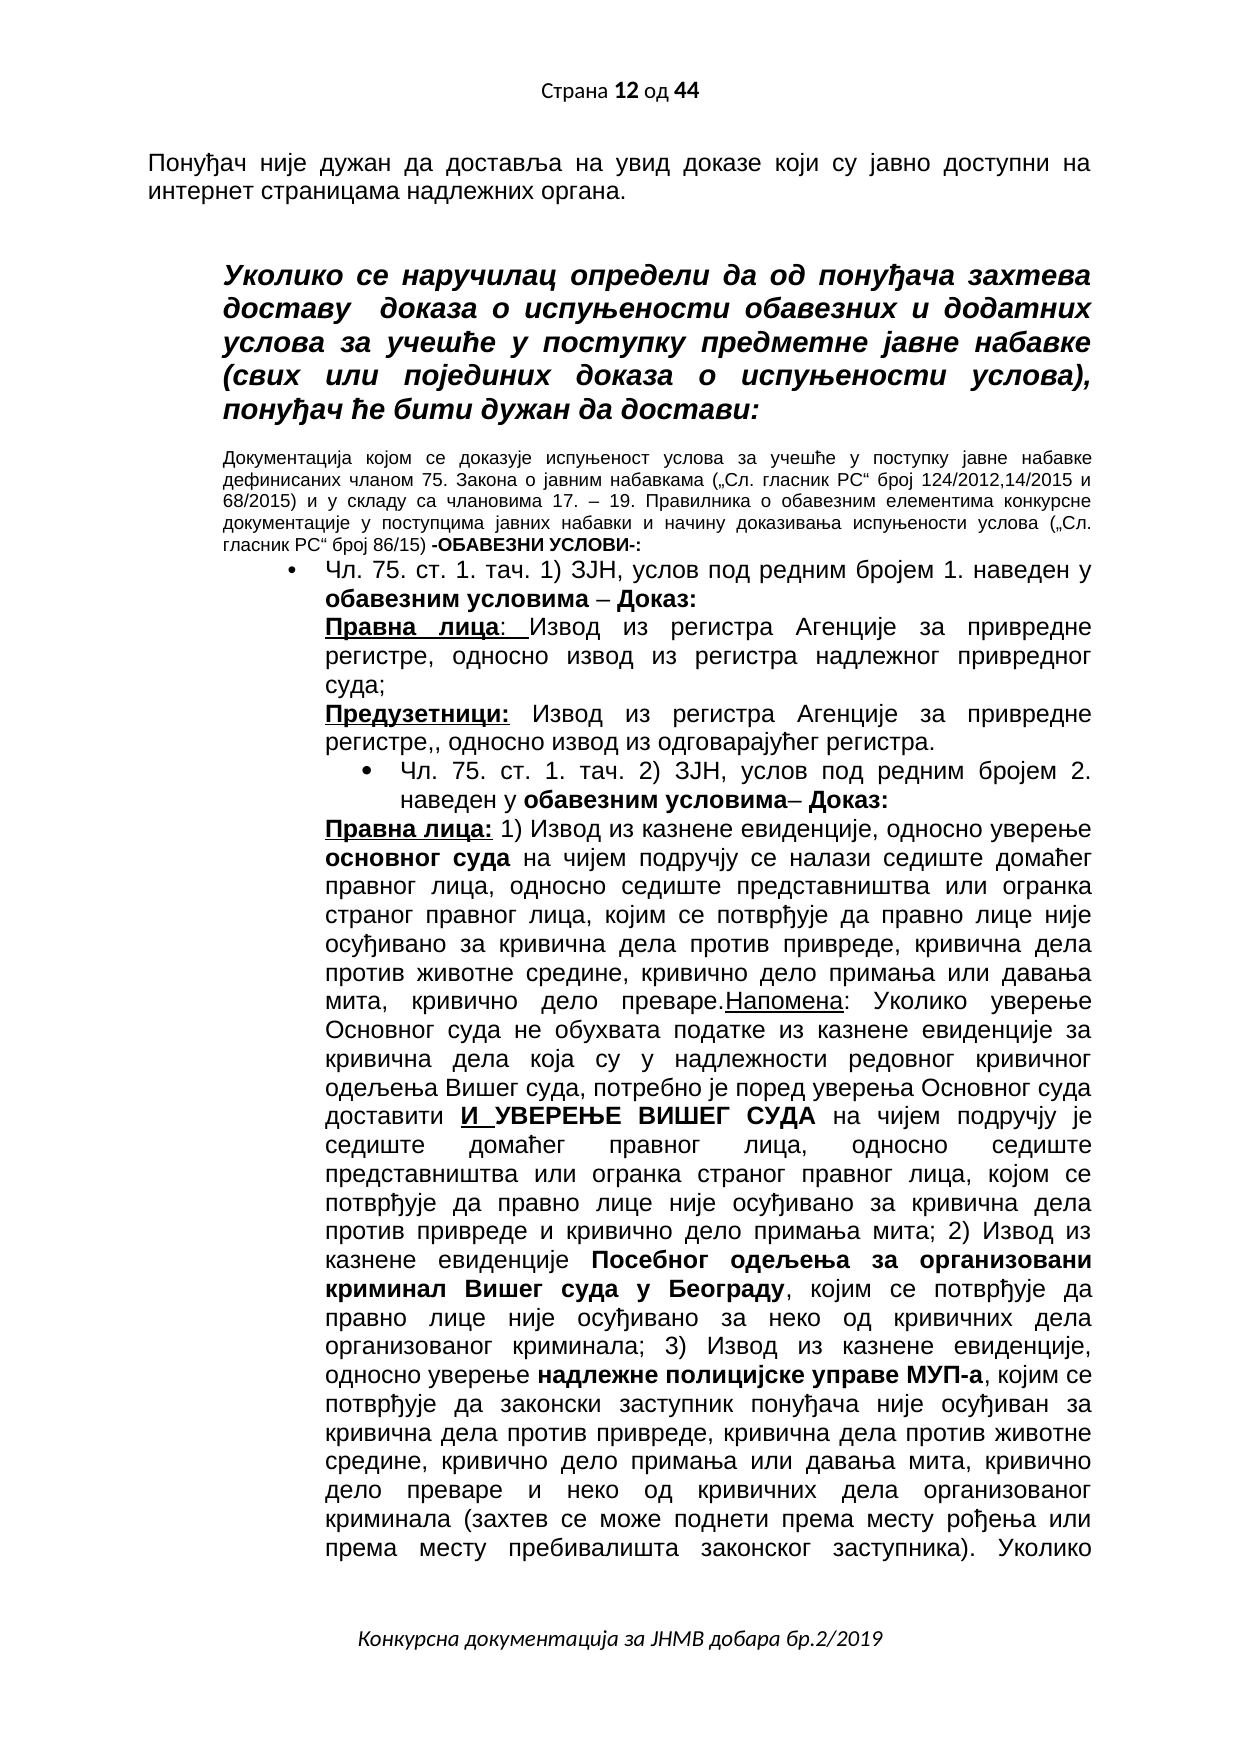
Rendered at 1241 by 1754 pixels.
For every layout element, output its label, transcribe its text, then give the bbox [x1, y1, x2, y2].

list Чл. 75. ст. 1. тач. 1) ЗЈН, услов под редним бројем 1. наведен у обавезним условима – Доказ: [287, 555, 1093, 612]
text Понуђач није дужан да доставља на увид доказе који су јавно доступни на интернет страницама надлежних органа. [148, 148, 1093, 205]
text Правна лица: Извод из регистра Агенције за привредне регистре, односно извод из регистра надлежног привредног суда; [325, 612, 1093, 699]
list Чл. 75. ст. 1. тач. 2) ЗЈН, услов под редним бројем 2. наведен у обавезним условима– Доказ: [362, 756, 1093, 814]
text Предузетници: Извод из регистра Агенције за привредне регистре,, односно извод из одговарајућег регистра. [325, 699, 1093, 756]
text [325, 814, 1093, 1561]
text Уколико се наручилац определи да од понуђача захтева доставу доказа о испуњености обавезних и додатних услова за учешће у поступку предметне јавне набавке (свих или појединих доказа о испуњености услова), понуђач ће бити дужан да достави: [223, 258, 1093, 426]
text Документација којом се доказује испуњеност услова за учешће у поступку јавне набавке дефинисаних чланом 75. Закона о јавним набавкама („Сл. гласник РС“ број 124/2012,14/2015 и 68/2015) и у складу са члановима 17. – 19. Правилника о обавезним елементима конкурсне документације у поступцима јавних набавки и начину доказивања испуњености услова („Сл. гласник РС“ број 86/15) -ОБАВЕЗНИ УСЛОВИ-: [223, 447, 1093, 555]
